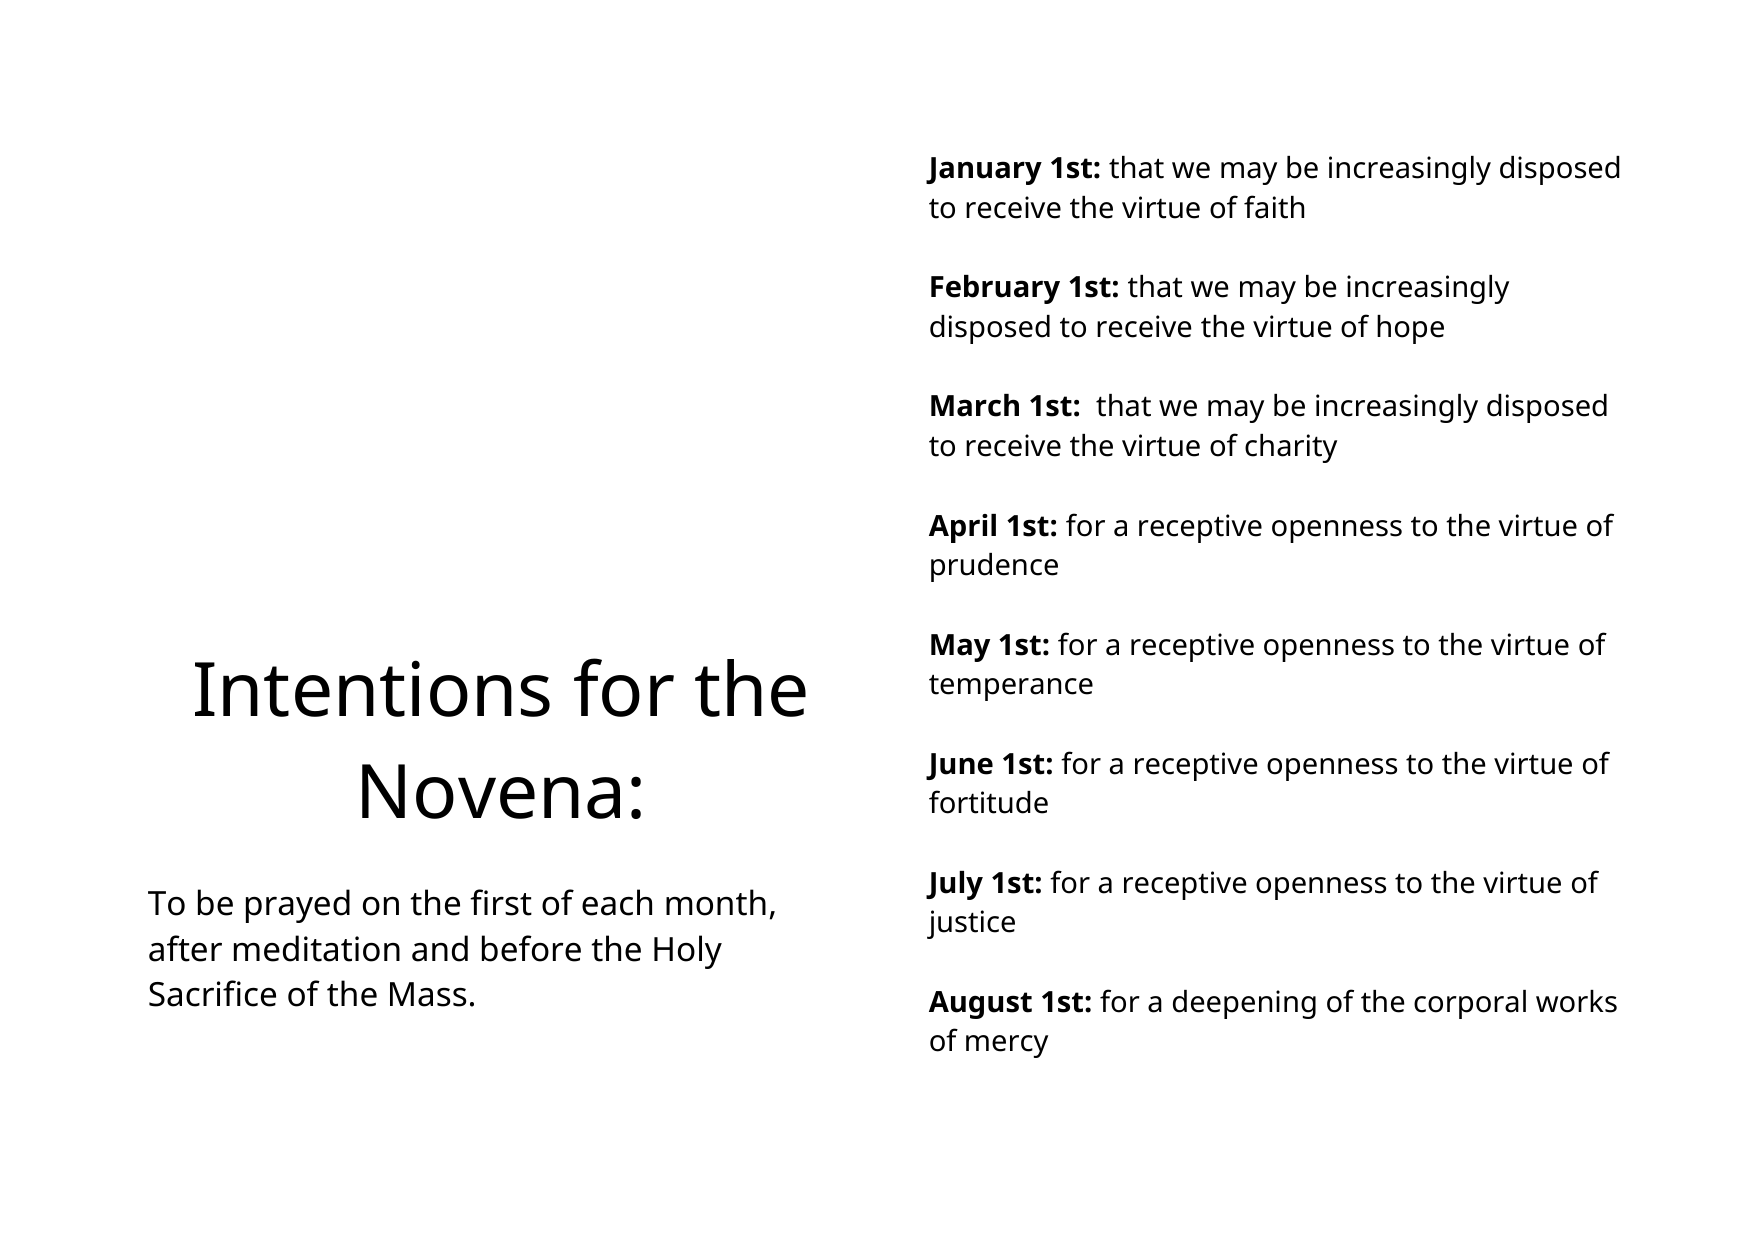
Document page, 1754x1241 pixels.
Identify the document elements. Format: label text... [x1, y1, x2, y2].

text March 1st: that we may be increasingly disposed to receive the virtue of charity [928, 386, 1636, 465]
text To be prayed on the first of each month, after meditation and before the Holy Sacrifice of the Mass. [148, 880, 855, 1016]
text April 1st: for a receptive openness to the virtue of prudence [928, 505, 1636, 584]
text Intentions for the Novena: [148, 636, 855, 840]
text August 1st: for a deepening of the corporal works of mercy [928, 981, 1636, 1060]
text July 1st: for a receptive openness to the virtue of justice [928, 862, 1636, 941]
text February 1st: that we may be increasingly disposed to receive the virtue of hope [928, 267, 1636, 346]
text May 1st: for a receptive openness to the virtue of temperance [928, 624, 1636, 703]
text January 1st: that we may be increasingly disposed to receive the virtue of faith [928, 148, 1636, 227]
text June 1st: for a receptive openness to the virtue of fortitude [928, 743, 1636, 822]
